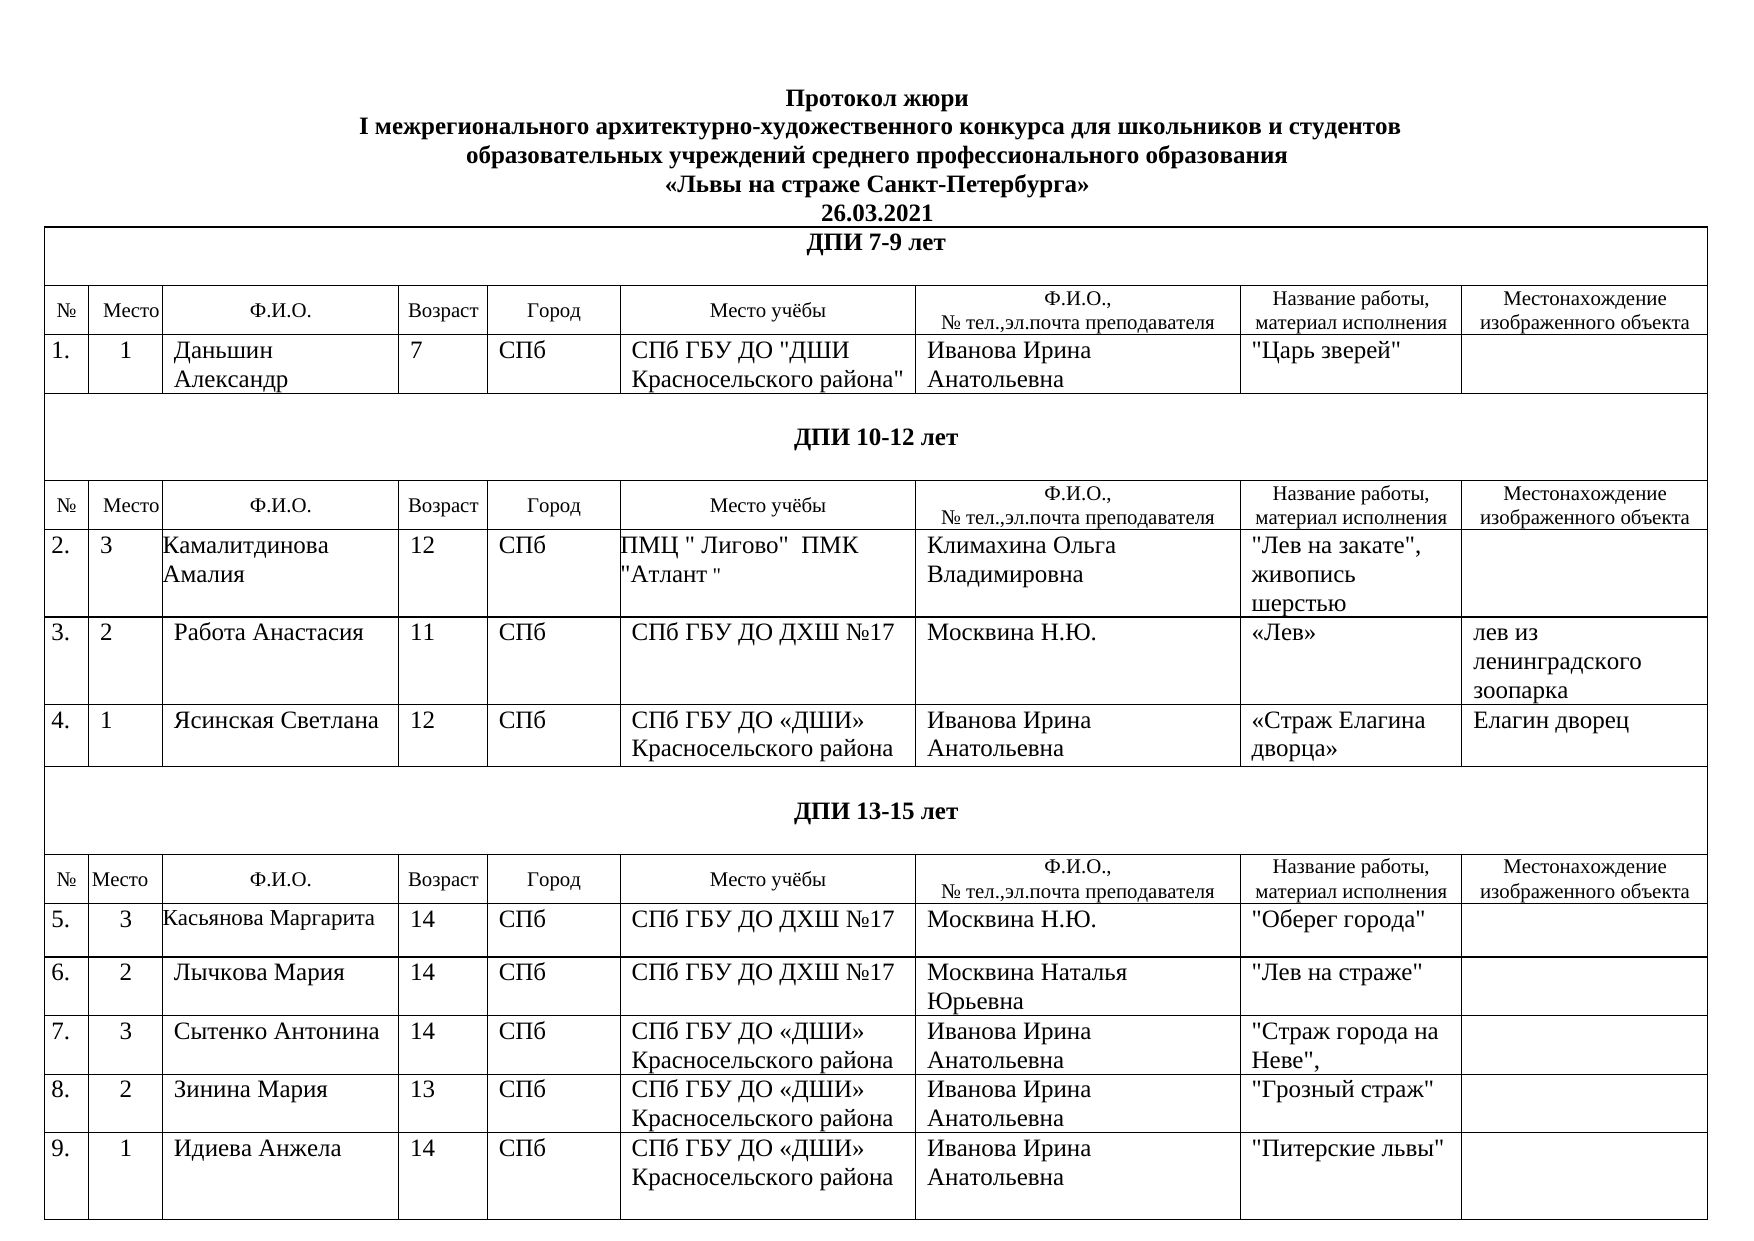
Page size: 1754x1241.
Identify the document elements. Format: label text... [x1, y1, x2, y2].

table_cell 2 [89, 618, 162, 704]
table_cell 13 [399, 1075, 487, 1132]
table_cell СПб ГБУ ДО «ДШИ» Красносельского района [621, 705, 915, 766]
table_cell "Страж города на Неве", [1241, 1016, 1461, 1073]
table_cell "Грозный страж" [1241, 1075, 1461, 1132]
table_cell [1462, 530, 1707, 616]
text «Львы на страже Санкт-Петербурга» [118, 169, 1636, 198]
table_cell Название работы, материал исполнения [1241, 286, 1461, 334]
table_cell Иванова Ирина Анатольевна [916, 1016, 1240, 1073]
table_cell 3 [89, 530, 162, 616]
table_cell Место учёбы [621, 481, 915, 529]
table_cell Иванова Ирина Анатольевна [916, 335, 1240, 393]
table_cell Камалитдинова Амалия [163, 530, 398, 616]
table_cell Москвина Наталья Юрьевна [916, 958, 1240, 1015]
table_cell "Лев на страже" [1241, 958, 1461, 1015]
table_cell Название работы, материал исполнения [1241, 855, 1461, 903]
table_cell [1462, 1075, 1707, 1132]
text 26.03.2021 [118, 198, 1636, 226]
table_cell № [45, 286, 88, 334]
table_cell Возраст [399, 855, 487, 903]
table_cell [1462, 1133, 1707, 1219]
table_cell Иванова Ирина Анатольевна [916, 1075, 1240, 1132]
table_cell [1462, 1016, 1707, 1073]
table_cell Местонахождение изображенного объекта [1462, 286, 1707, 334]
table_cell Лычкова Мария [163, 958, 398, 1015]
table_cell Елагин дворец [1462, 705, 1707, 766]
table_cell [45, 530, 88, 616]
table_cell Москвина Н.Ю. [916, 618, 1240, 704]
table_cell СПб [488, 1016, 620, 1073]
table_cell Место [89, 481, 162, 529]
table_cell 1 [89, 705, 162, 766]
table_cell СПб ГБУ ДО "ДШИ Красносельского района" [621, 335, 915, 393]
table_cell [1462, 904, 1707, 956]
table_cell СПб ГБУ ДО «ДШИ» Красносельского района [621, 1075, 915, 1132]
table_cell СПб [488, 705, 620, 766]
table_cell Иванова Ирина Анатольевна [916, 1133, 1240, 1219]
table_cell Касьянова Маргарита [163, 904, 398, 956]
table_cell Местонахождение изображенного объекта [1462, 855, 1707, 903]
table_cell 1 [89, 335, 162, 393]
table_cell Место учёбы [621, 286, 915, 334]
table_cell ДПИ 13-15 лет [45, 767, 1707, 853]
table_cell [1462, 958, 1707, 1015]
table_cell Место [89, 855, 162, 903]
table_cell Сытенко Антонина [163, 1016, 398, 1073]
table_cell 12 [399, 705, 487, 766]
table_cell 11 [399, 618, 487, 704]
table_cell СПб ГБУ ДО ДХШ №17 [621, 904, 915, 956]
table_cell СПб [488, 1133, 620, 1219]
table_cell Иванова Ирина Анатольевна [916, 705, 1240, 766]
text Протокол жюри [118, 83, 1636, 111]
table_cell «Страж Елагина дворца» [1241, 705, 1461, 766]
table_cell 14 [399, 958, 487, 1015]
table_cell "Оберег города" [1241, 904, 1461, 956]
table_cell 14 [399, 1133, 487, 1219]
table_cell [45, 618, 88, 704]
table_cell «Лев» [1241, 618, 1461, 704]
table_cell № [45, 481, 88, 529]
table_cell Ф.И.О. [163, 286, 398, 334]
table_cell Город [488, 855, 620, 903]
table_cell [45, 705, 88, 766]
table_cell ДПИ 10-12 лет [45, 394, 1707, 480]
table_cell 12 [399, 530, 487, 616]
table_cell 2 [89, 1075, 162, 1132]
table_cell "Царь зверей" [1241, 335, 1461, 393]
table_cell Ф.И.О. [163, 855, 398, 903]
table_cell Город [488, 286, 620, 334]
table_cell Работа Анастасия [163, 618, 398, 704]
text I межрегионального архитектурно-художественного конкурса для школьников и студентов [118, 111, 1636, 140]
table_cell [45, 1133, 88, 1219]
table_cell Ясинская Светлана [163, 705, 398, 766]
table_cell [45, 904, 88, 956]
table_cell СПб [488, 904, 620, 956]
table_cell Название работы, материал исполнения [1241, 481, 1461, 529]
table_cell 7 [399, 335, 487, 393]
table_cell Город [488, 481, 620, 529]
table_cell 14 [399, 1016, 487, 1073]
table_header ДПИ 7-9 лет [45, 228, 1707, 285]
table_cell СПб [488, 335, 620, 393]
text образовательных учреждений среднего профессионального образования [118, 140, 1636, 169]
table_cell Ф.И.О., № тел.,эл.почта преподавателя [916, 855, 1240, 903]
table_cell Возраст [399, 286, 487, 334]
table_cell № [45, 855, 88, 903]
table_cell СПб ГБУ ДО «ДШИ» Красносельского района [621, 1133, 915, 1219]
table_cell Москвина Н.Ю. [916, 904, 1240, 956]
table_cell [1462, 335, 1707, 393]
table_cell Ф.И.О. [163, 481, 398, 529]
table_cell лев из ленинградского зоопарка [1462, 618, 1707, 704]
table_cell СПб ГБУ ДО «ДШИ» Красносельского района [621, 1016, 915, 1073]
table_cell ПМЦ " Лигово" ПМК "Атлант " [621, 530, 915, 616]
table_cell СПб ГБУ ДО ДХШ №17 [621, 618, 915, 704]
table_cell СПб [488, 1075, 620, 1132]
table_cell Место [89, 286, 162, 334]
table_cell [45, 1075, 88, 1132]
table_cell [45, 958, 88, 1015]
table_cell Местонахождение изображенного объекта [1462, 481, 1707, 529]
table_cell Зинина Мария [163, 1075, 398, 1132]
table_cell 3 [89, 904, 162, 956]
table_cell Ф.И.О., № тел.,эл.почта преподавателя [916, 481, 1240, 529]
table_cell Даньшин Александр [163, 335, 398, 393]
table_cell 1 [89, 1133, 162, 1219]
table_cell Возраст [399, 481, 487, 529]
table_cell [45, 1016, 88, 1073]
table_cell Место учёбы [621, 855, 915, 903]
table_cell Идиева Анжела [163, 1133, 398, 1219]
table_cell [45, 335, 88, 393]
table_cell СПб [488, 618, 620, 704]
table_cell Ф.И.О., № тел.,эл.почта преподавателя [916, 286, 1240, 334]
table_cell Климахина Ольга Владимировна [916, 530, 1240, 616]
table_cell 2 [89, 958, 162, 1015]
table_cell СПб ГБУ ДО ДХШ №17 [621, 958, 915, 1015]
table_cell СПб [488, 530, 620, 616]
table_cell 14 [399, 904, 487, 956]
table_cell "Питерские львы" [1241, 1133, 1461, 1219]
table_cell 3 [89, 1016, 162, 1073]
table_cell "Лев на закате", живопись шерстью [1241, 530, 1461, 616]
table_cell СПб [488, 958, 620, 1015]
